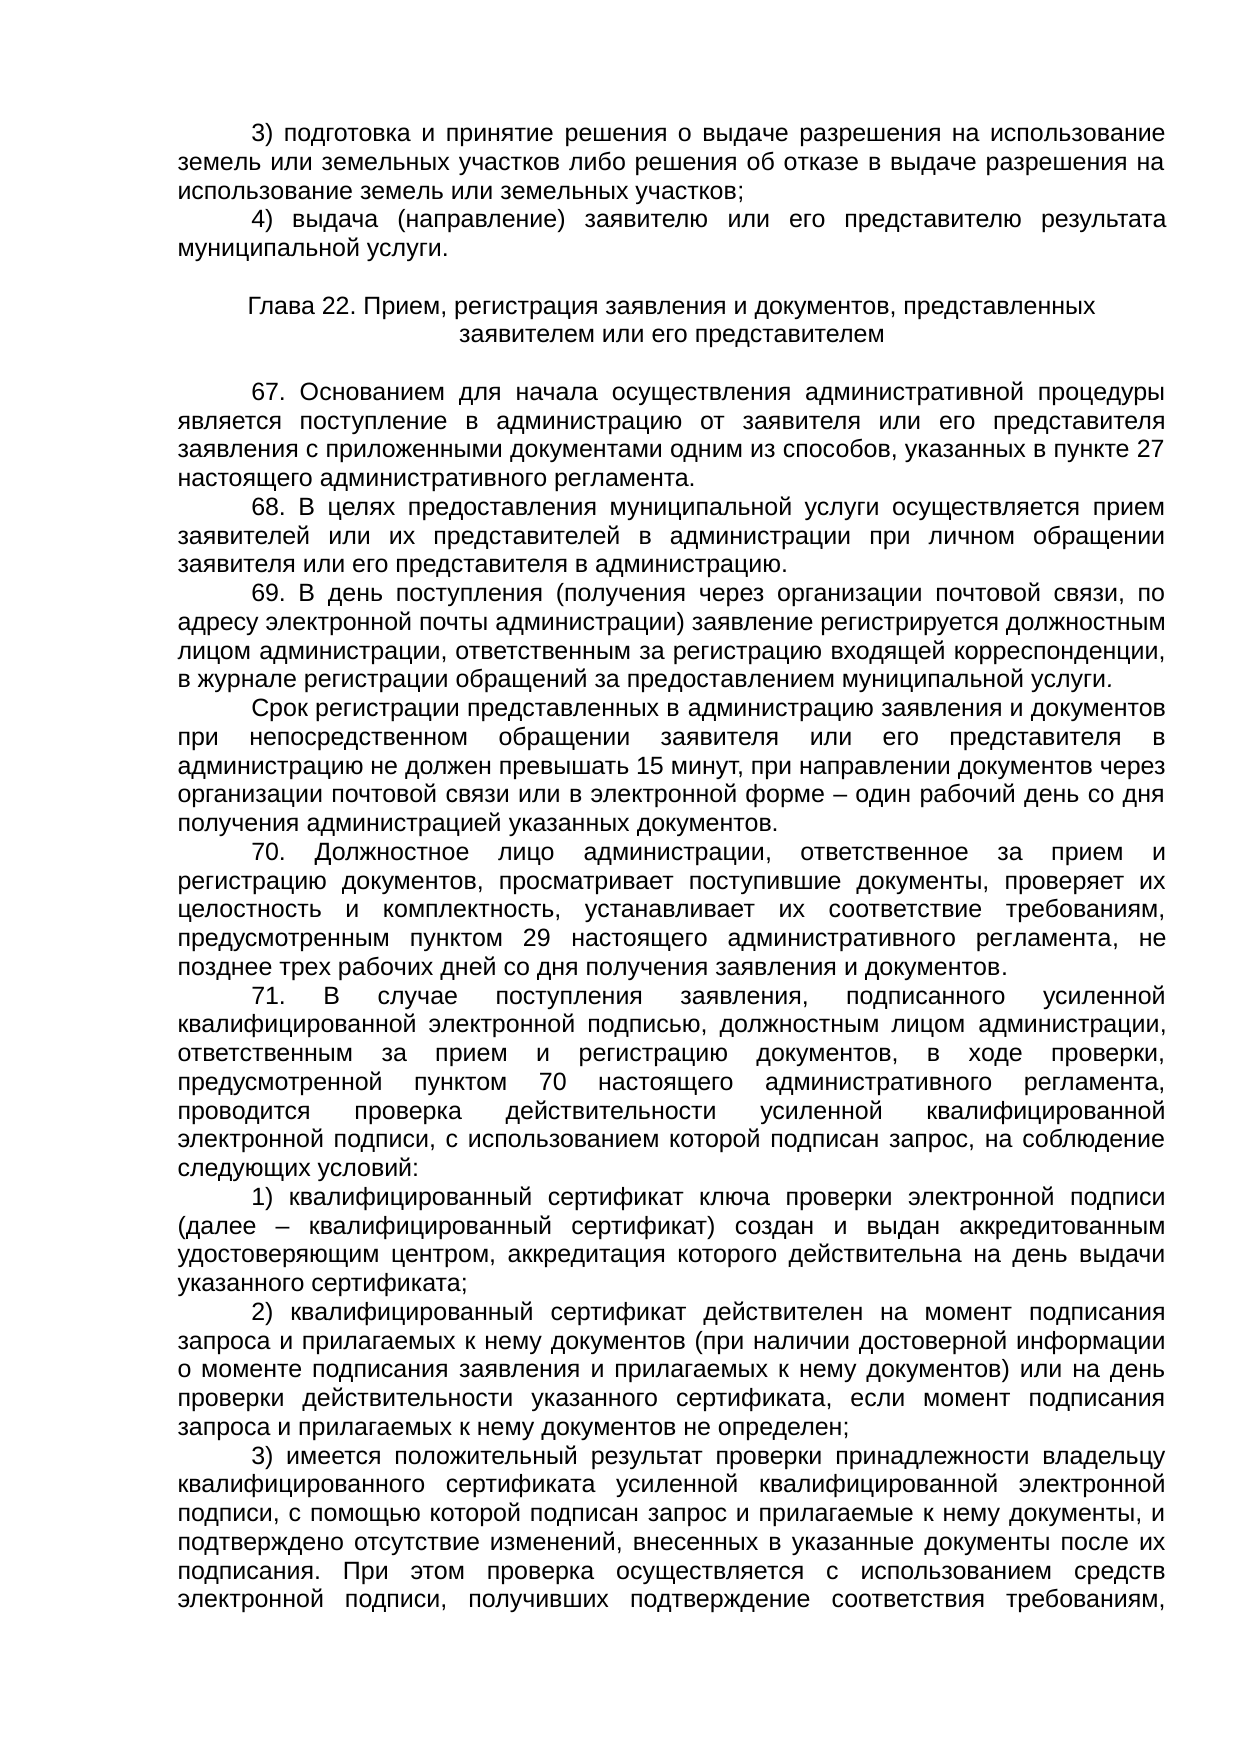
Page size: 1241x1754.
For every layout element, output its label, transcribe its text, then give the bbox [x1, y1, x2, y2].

text 3) подготовка и принятие решения о выдаче разрешения на использование земель или земельных участков либо решения об отказе в выдаче разрешения на использование земель или земельных участков; [177, 118, 1166, 204]
text 4) выдача (направление) заявителю или его представителю результата муниципальной услуги. [177, 204, 1166, 262]
text 67. Основанием для начала осуществления административной процедуры является поступление в администрацию от заявителя или его представителя заявления с приложенными документами одним из способов, указанных в пункте 27 настоящего административного регламента. [177, 377, 1166, 492]
text Глава 22. Прием, регистрация заявления и документов, представленных заявителем или его представителем [177, 291, 1166, 348]
text 69. В день поступления (получения через организации почтовой связи, по адресу электронной почты администрации) заявление регистрируется должностным лицом администрации, ответственным за регистрацию входящей корреспонденции, в журнале регистрации обращений за предоставлением муниципальной услуги. [177, 578, 1166, 693]
text 71. В случае поступления заявления, подписанного усиленной квалифицированной электронной подписью, должностным лицом администрации, ответственным за прием и регистрацию документов, в ходе проверки, предусмотренной пунктом 70 настоящего административного регламента, проводится проверка действительности усиленной квалифицированной электронной подписи, с использованием которой подписан запрос, на соблюдение следующих условий: [177, 981, 1166, 1182]
text 1) квалифицированный сертификат ключа проверки электронной подписи (далее – квалифицированный сертификат) создан и выдан аккредитованным удостоверяющим центром, аккредитация которого действительна на день выдачи указанного сертификата; [177, 1182, 1166, 1297]
text Срок регистрации представленных в администрацию заявления и документов при непосредственном обращении заявителя или его представителя в администрацию не должен превышать 15 минут, при направлении документов через организации почтовой связи или в электронной форме – один рабочий день со дня получения администрацией указанных документов. [177, 693, 1166, 837]
text 70. Должностное лицо администрации, ответственное за прием и регистрацию документов, просматривает поступившие документы, проверяет их целостность и комплектность, устанавливает их соответствие требованиям, предусмотренным пунктом 29 настоящего административного регламента, не позднее трех рабочих дней со дня получения заявления и документов. [177, 837, 1166, 981]
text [177, 1441, 1166, 1613]
text 68. В целях предоставления муниципальной услуги осуществляется прием заявителей или их представителей в администрации при личном обращении заявителя или его представителя в администрацию. [177, 492, 1166, 578]
text 2) квалифицированный сертификат действителен на момент подписания запроса и прилагаемых к нему документов (при наличии достоверной информации о моменте подписания заявления и прилагаемых к нему документов) или на день проверки действительности указанного сертификата, если момент подписания запроса и прилагаемых к нему документов не определен; [177, 1297, 1166, 1441]
